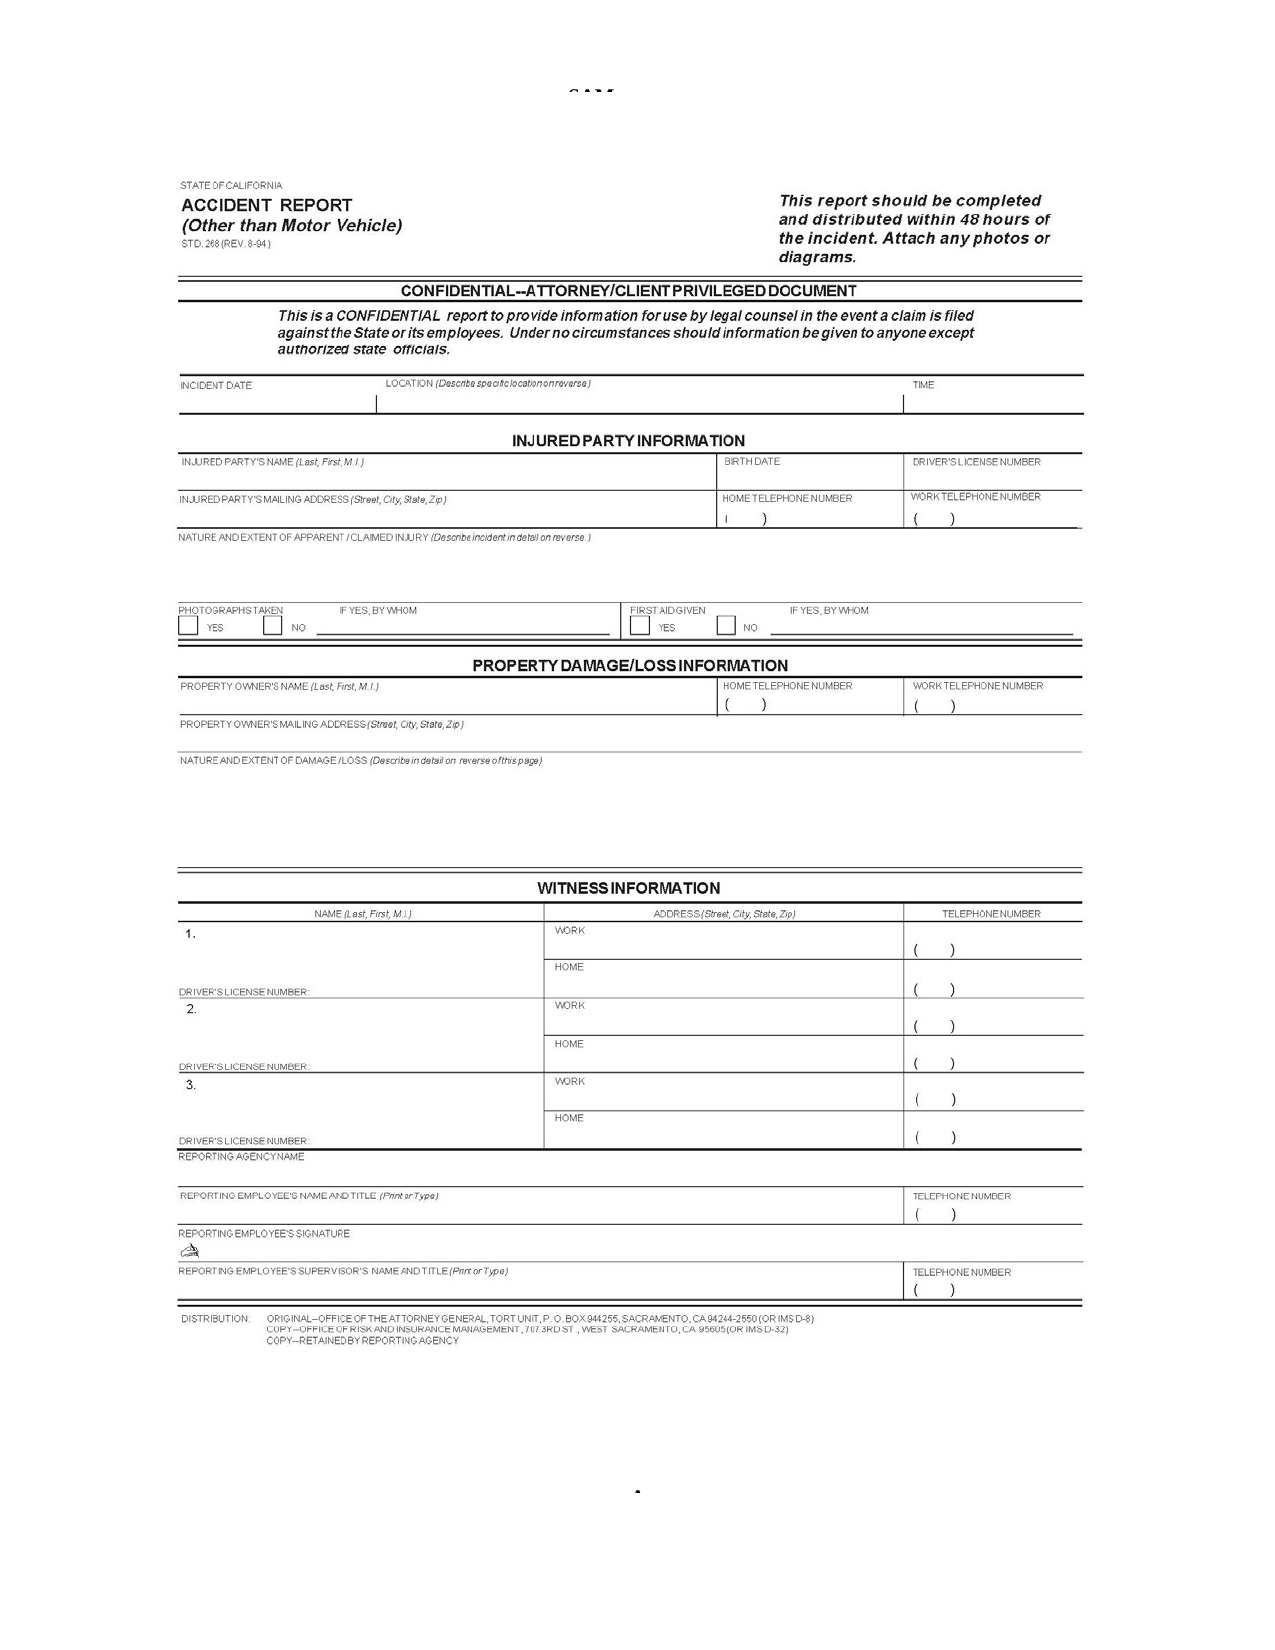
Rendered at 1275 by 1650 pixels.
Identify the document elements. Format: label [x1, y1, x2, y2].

picture [150, 149, 1110, 1392]
